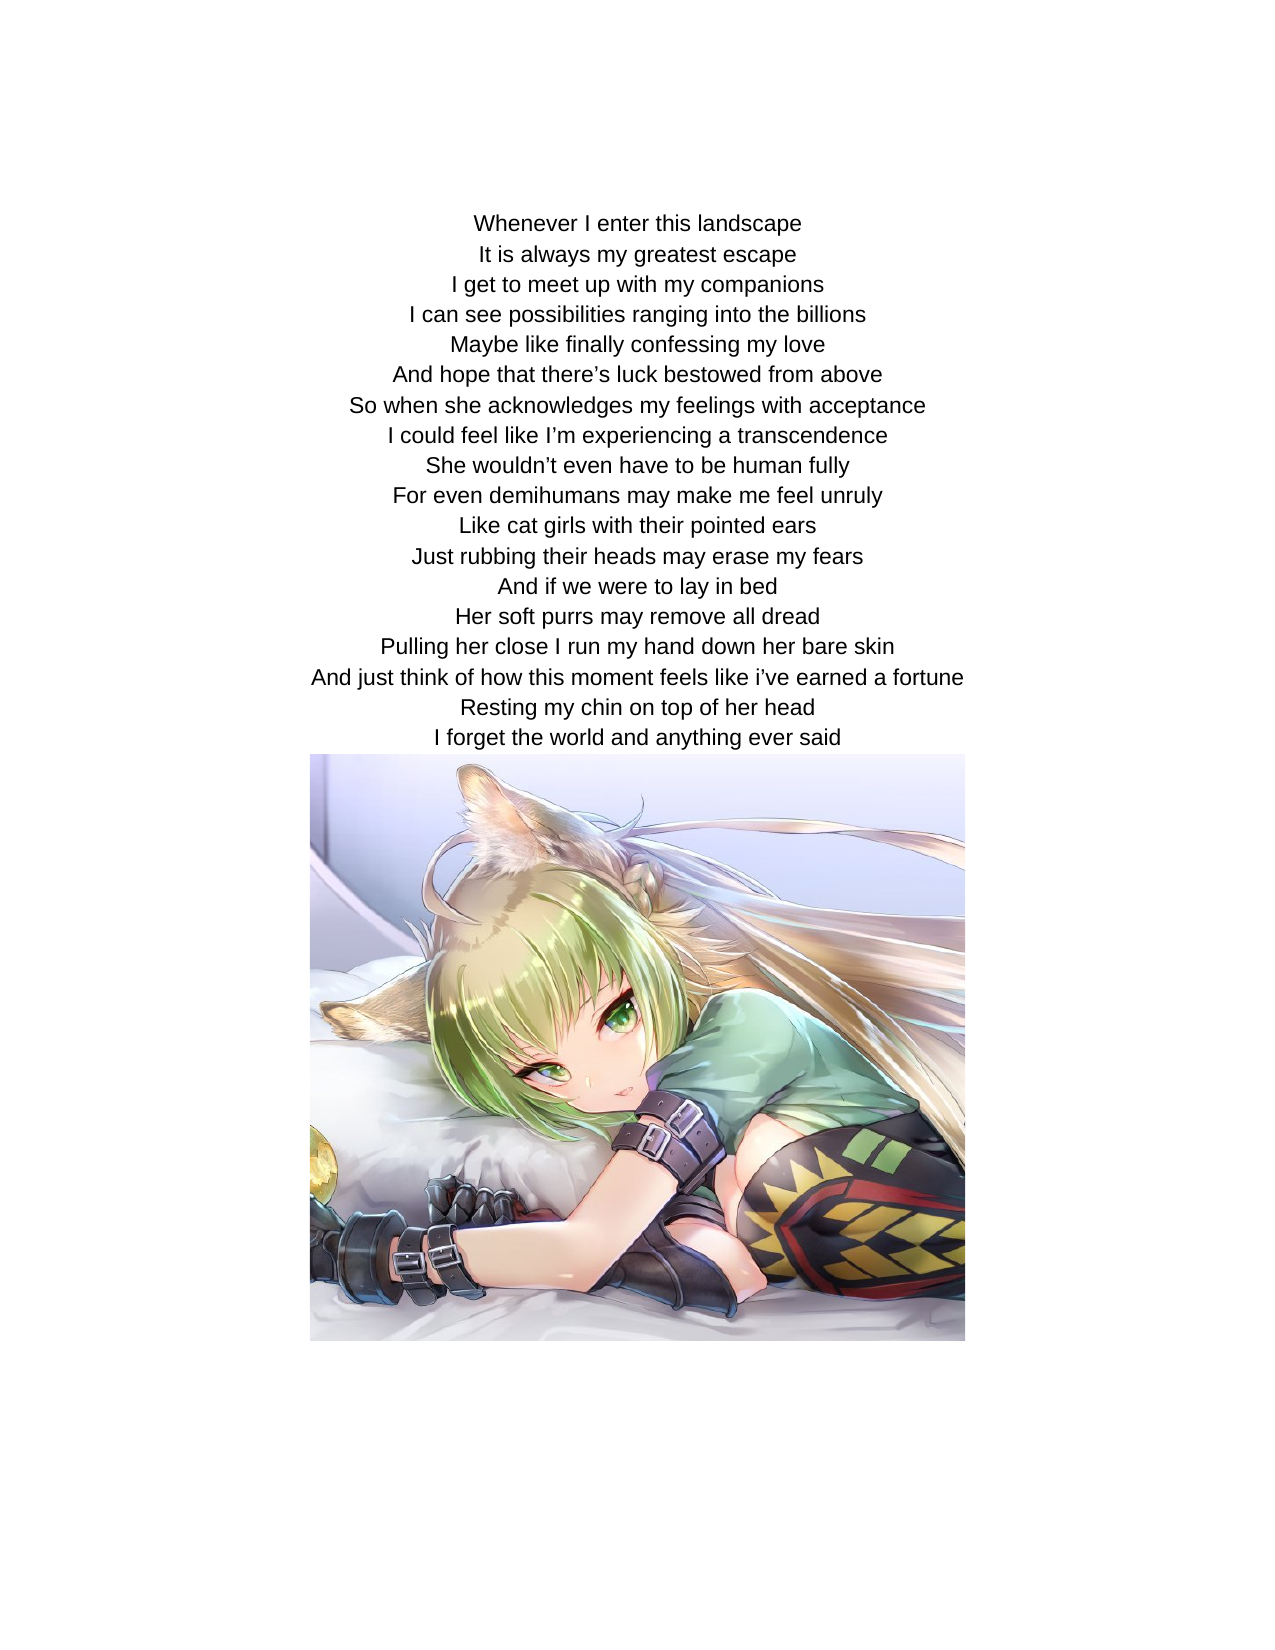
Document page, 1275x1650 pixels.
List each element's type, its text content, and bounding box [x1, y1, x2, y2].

text She wouldn’t even have to be human fully [150, 452, 1125, 478]
text It is always my greatest escape [150, 241, 1125, 267]
text For even demihumans may make me feel unruly [150, 482, 1125, 509]
text I can see possibilities ranging into the billions [150, 301, 1125, 327]
text And just think of how this moment feels like i’ve earned a fortune [150, 663, 1125, 690]
text I could feel like I’m experiencing a transcendence [150, 422, 1125, 448]
text I forget the world and anything ever said [150, 724, 1125, 750]
text So when she acknowledges my feelings with acceptance [150, 392, 1125, 418]
text Pulling her close I run my hand down her bare skin [150, 633, 1125, 660]
picture [309, 754, 966, 1341]
text Just rubbing their heads may erase my fears [150, 543, 1125, 569]
text Resting my chin on top of her head [150, 694, 1125, 720]
text Like cat girls with their pointed ears [150, 512, 1125, 539]
text And if we were to lay in bed [150, 573, 1125, 599]
text Maybe like finally confessing my love [150, 331, 1125, 358]
text Her soft purrs may remove all dread [150, 603, 1125, 629]
text Whenever I enter this landscape [150, 210, 1125, 237]
text I get to meet up with my companions [150, 271, 1125, 297]
text And hope that there’s luck bestowed from above [150, 361, 1125, 388]
